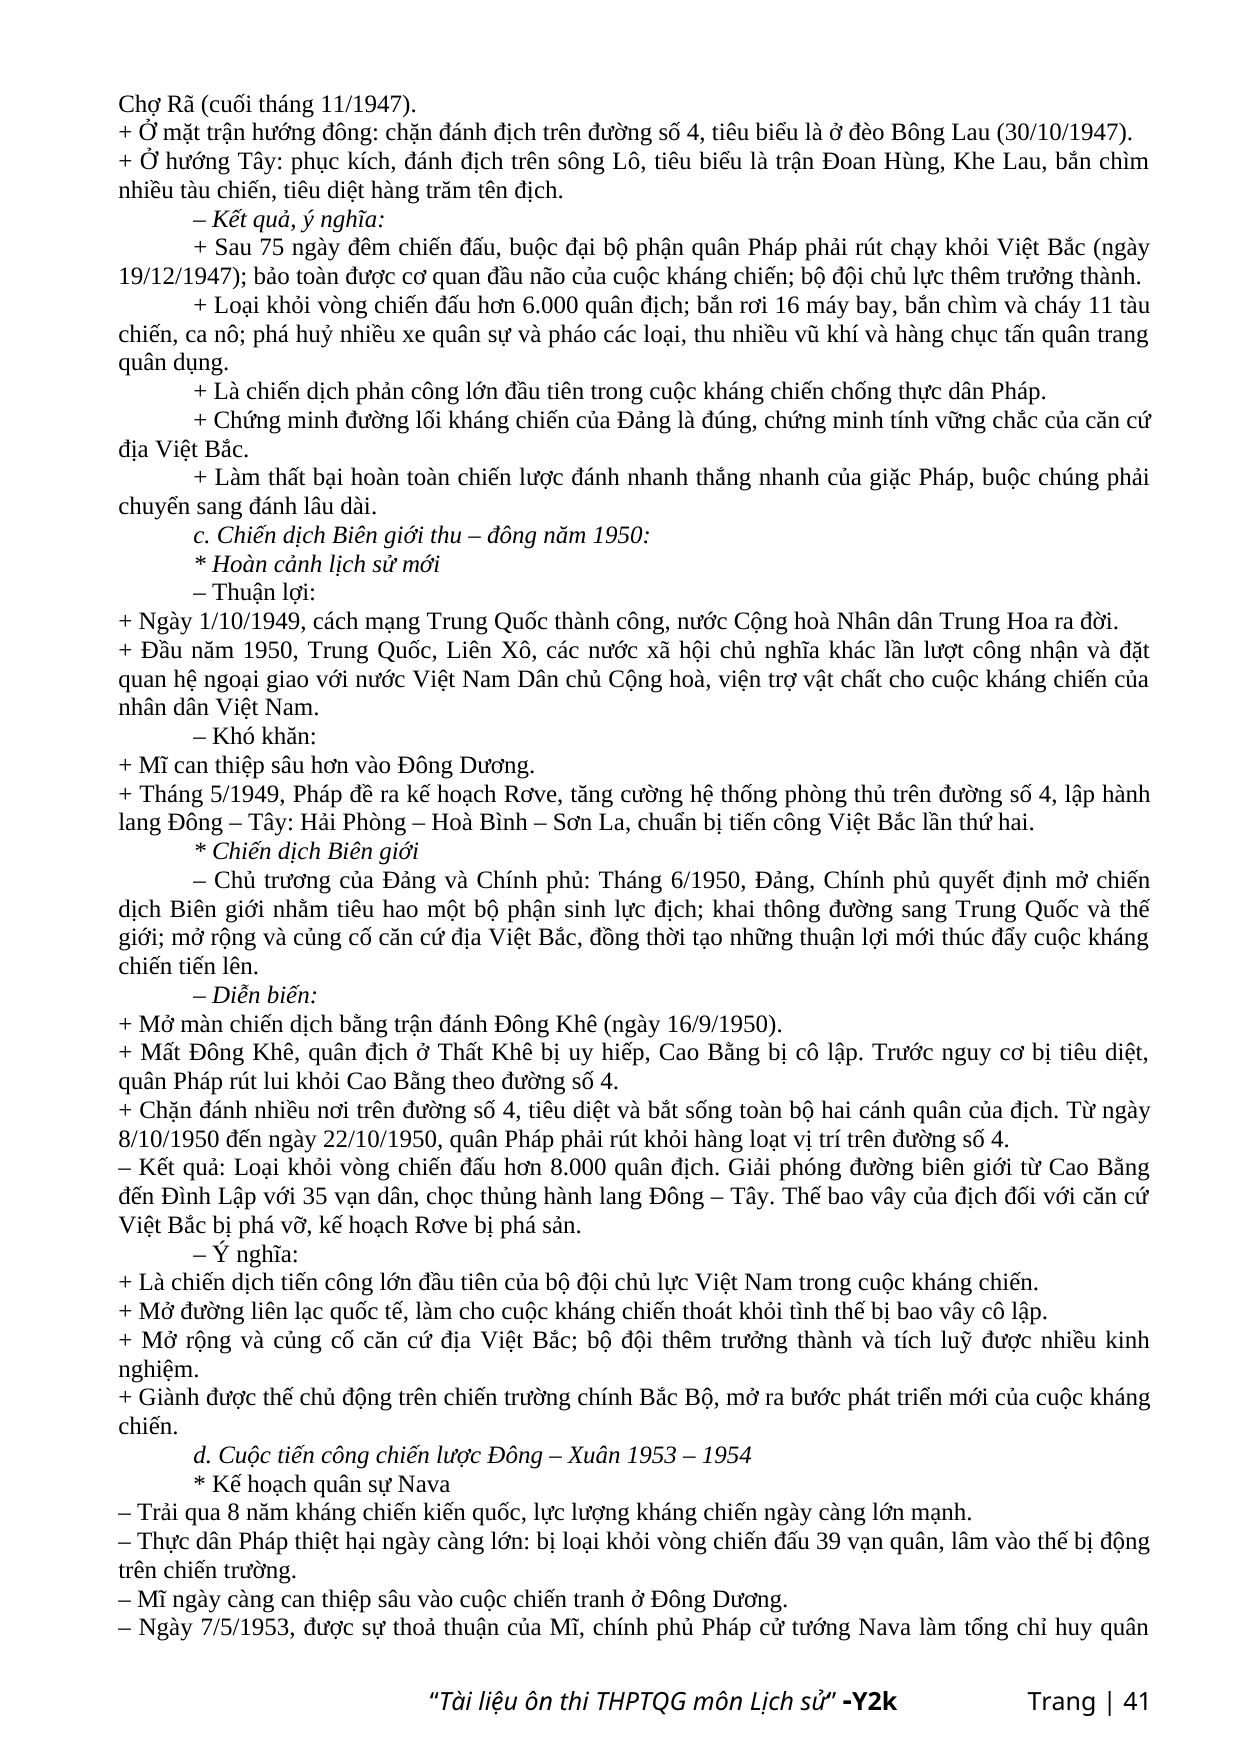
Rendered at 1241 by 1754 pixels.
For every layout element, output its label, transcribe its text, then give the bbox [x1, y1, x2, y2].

text + Ngày 1/10/1949, cách mạng Trung Quốc thành công, nước Cộng hoà Nhân dân Trung Hoa ra đời. [118, 606, 1152, 635]
text + Mất Đông Khê, quân địch ở Thất Khê bị uy hiếp, Cao Bằng bị cô lập. Trước nguy cơ bị tiêu diệt, quân Pháp rút lui khỏi Cao Bằng theo đường số 4. [118, 1037, 1152, 1095]
text – Kết quả, ý nghĩa: [118, 204, 1152, 232]
text * Kế hoạch quân sự Nava [118, 1469, 1152, 1497]
text – Ý nghĩa: [118, 1239, 1152, 1267]
text + Ở hướng Tây: phục kích, đánh địch trên sông Lô, tiêu biểu là trận Đoan Hùng, Khe Lau, bắn chìm nhiều tàu chiến, tiêu diệt hàng trăm tên địch. [118, 146, 1152, 204]
text – Mĩ ngày càng can thiệp sâu vào cuộc chiến tranh ở Đông Dương. [118, 1584, 1152, 1612]
text c. Chiến dịch Biên giới thu – đông năm 1950: [118, 520, 1152, 549]
text – Chủ trương của Đảng và Chính phủ: Tháng 6/1950, Đảng, Chính phủ quyết định mở chiến dịch Biên giới nhằm tiêu hao một bộ phận sinh lực địch; khai thông đường sang Trung Quốc và thế giới; mở rộng và củng cố căn cứ địa Việt Bắc, đồng thời tạo những thuận lợi mới thúc đẩy cuộc kháng chiến tiến lên. [118, 865, 1152, 980]
text + Là chiến dịch tiến công lớn đầu tiên của bộ đội chủ lực Việt Nam trong cuộc kháng chiến. [118, 1267, 1152, 1296]
text * Hoàn cảnh lịch sử mới [118, 549, 1152, 577]
text * Chiến dịch Biên giới [118, 836, 1152, 865]
text + Chặn đánh nhiều nơi trên đường số 4, tiêu diệt và bắt sống toàn bộ hai cánh quân của địch. Từ ngày 8/10/1950 đến ngày 22/10/1950, quân Pháp phải rút khỏi hàng loạt vị trí trên đường số 4. [118, 1095, 1152, 1152]
text + Đầu năm 1950, Trung Quốc, Liên Xô, các nước xã hội chủ nghĩa khác lần lượt công nhận và đặt quan hệ ngoại giao với nước Việt Nam Dân chủ Cộng hoà, viện trợ vật chất cho cuộc kháng chiến của nhân dân Việt Nam. [118, 635, 1152, 721]
text + Mở rộng và củng cố căn cứ địa Việt Bắc; bộ đội thêm trưởng thành và tích luỹ được nhiều kinh nghiệm. [118, 1325, 1152, 1382]
text + Mĩ can thiệp sâu hơn vào Đông Dương. [118, 750, 1152, 779]
text – Kết quả: Loại khỏi vòng chiến đấu hơn 8.000 quân địch. Giải phóng đường biên giới từ Cao Bằng đến Đình Lập với 35 vạn dân, chọc thủng hành lang Đông – Tây. Thế bao vây của địch đối với căn cứ Việt Bắc bị phá vỡ, kế hoạch Rơve bị phá sản. [118, 1152, 1152, 1239]
text + Mở màn chiến dịch bằng trận đánh Đông Khê (ngày 16/9/1950). [118, 1009, 1152, 1037]
text + Ở mặt trận hướng đông: chặn đánh địch trên đường số 4, tiêu biểu là ở đèo Bông Lau (30/10/1947). [118, 117, 1152, 146]
text – Khó khăn: [118, 721, 1152, 750]
text + Mở đường liên lạc quốc tế, làm cho cuộc kháng chiến thoát khỏi tình thế bị bao vây cô lập. [118, 1296, 1152, 1325]
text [118, 1612, 1152, 1641]
text + Loại khỏi vòng chiến đấu hơn 6.000 quân địch; bắn rơi 16 máy bay, bắn chìm và cháy 11 tàu chiến, ca nô; phá huỷ nhiều xe quân sự và pháo các loại, thu nhiều vũ khí và hàng chục tấn quân trang quân dụng. [118, 290, 1152, 376]
text + Là chiến dịch phản công lớn đầu tiên trong cuộc kháng chiến chống thực dân Pháp. [118, 376, 1152, 405]
text – Thực dân Pháp thiệt hại ngày càng lớn: bị loại khỏi vòng chiến đấu 39 vạn quân, lâm vào thế bị động trên chiến trường. [118, 1526, 1152, 1584]
text d. Cuộc tiến công chiến lược Đông – Xuân 1953 – 1954 [118, 1440, 1152, 1469]
text + Tháng 5/1949, Pháp đề ra kế hoạch Rơve, tăng cường hệ thống phòng thủ trên đường số 4, lập hành lang Đông – Tây: Hải Phòng – Hoà Bình – Sơn La, chuẩn bị tiến công Việt Bắc lần thứ hai. [118, 779, 1152, 836]
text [118, 89, 1152, 117]
text + Giành được thế chủ động trên chiến trường chính Bắc Bộ, mở ra bước phát triển mới của cuộc kháng chiến. [118, 1382, 1152, 1440]
text – Thuận lợi: [118, 577, 1152, 606]
text + Chứng minh đường lối kháng chiến của Đảng là đúng, chứng minh tính vững chắc của căn cứ địa Việt Bắc. [118, 405, 1152, 462]
text + Làm thất bại hoàn toàn chiến lược đánh nhanh thắng nhanh của giặc Pháp, buộc chúng phải chuyển sang đánh lâu dài. [118, 462, 1152, 520]
text – Trải qua 8 năm kháng chiến kiến quốc, lực lượng kháng chiến ngày càng lớn mạnh. [118, 1497, 1152, 1526]
text – Diễn biến: [118, 980, 1152, 1009]
text + Sau 75 ngày đêm chiến đấu, buộc đại bộ phận quân Pháp phải rút chạy khỏi Việt Bắc (ngày 19/12/1947); bảo toàn được cơ quan đầu não của cuộc kháng chiến; bộ đội chủ lực thêm trưởng thành. [118, 232, 1152, 290]
